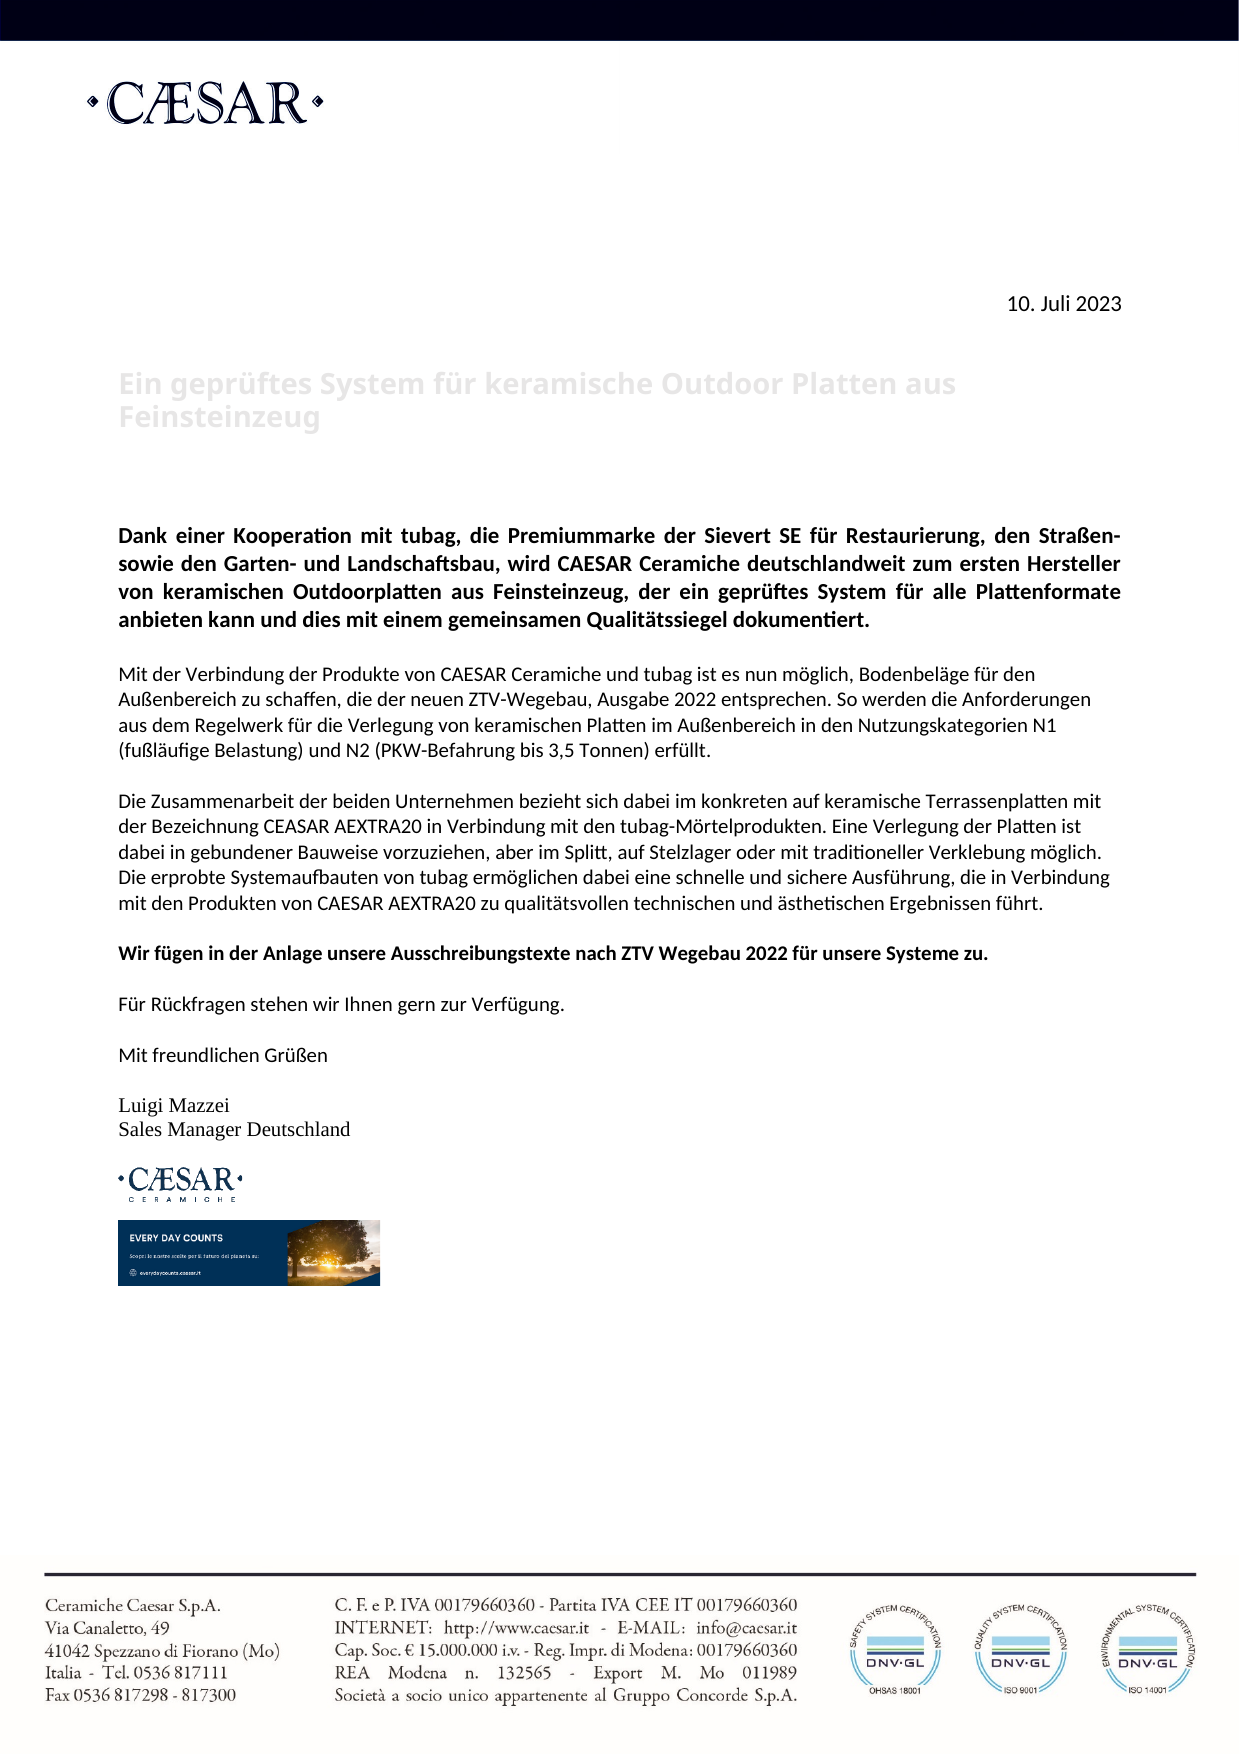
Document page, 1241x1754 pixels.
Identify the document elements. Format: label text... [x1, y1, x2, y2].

text Die Zusammenarbeit der beiden Unternehmen bezieht sich dabei im konkreten auf keramische Terrassenplatten mit der Bezeichnung CEASAR AEXTRA20 in Verbindung mit den tubag-Mörtelprodukten. Eine Verlegung der Platten ist dabei in gebundener Bauweise vorzuziehen, aber im Splitt, auf Stelzlager oder mit traditioneller Verklebung möglich. Die erprobte Systemaufbauten von tubag ermöglichen dabei eine schnelle und sichere Ausführung, die in Verbindung mit den Produkten von CAESAR AEXTRA20 zu qualitätsvollen technischen und ästhetischen Ergebnissen führt. [118, 788, 1122, 915]
text Wir fügen in der Anlage unsere Ausschreibungstexte nach ZTV Wegebau 2022 für unsere Systeme zu. [118, 941, 1122, 966]
picture [118, 1167, 243, 1202]
text Für Rückfragen stehen wir Ihnen gern zur Verfügung. [118, 991, 1211, 1017]
text Luigi Mazzei [118, 1093, 1122, 1117]
text 10. Juli 2023 [118, 289, 1122, 317]
text Mit der Verbindung der Produkte von CAESAR Ceramiche und tubag ist es nun möglich, Bodenbeläge für den Außenbereich zu schaffen, die der neuen ZTV-Wegebau, Ausgabe 2022 entsprechen. So werden die Anforderungen aus dem Regelwerk für die Verlegung von keramischen Platten im Außenbereich in den Nutzungskategorien N1 (fußläufige Belastung) und N2 (PKW-Befahrung bis 3,5 Tonnen) erfüllt. [118, 661, 1122, 763]
picture [0, 0, 1239, 154]
text Dank einer Kooperation mit tubag, die Premiummarke der Sievert SE für Restaurierung, den Straßen- sowie den Garten- und Landschaftsbau, wird CAESAR Ceramiche deutschlandweit zum ersten Hersteller von keramischen Outdoorplatten aus Feinsteinzeug, der ein geprüftes System für alle Plattenformate anbieten kann und dies mit einem gemeinsamen Qualitätssiegel dokumentiert. [118, 521, 1122, 633]
text Sales Manager Deutschland [118, 1117, 1122, 1141]
text Mit freundlichen Grüßen [118, 1042, 1122, 1068]
picture [0, 1555, 1240, 1754]
picture [118, 1220, 381, 1286]
